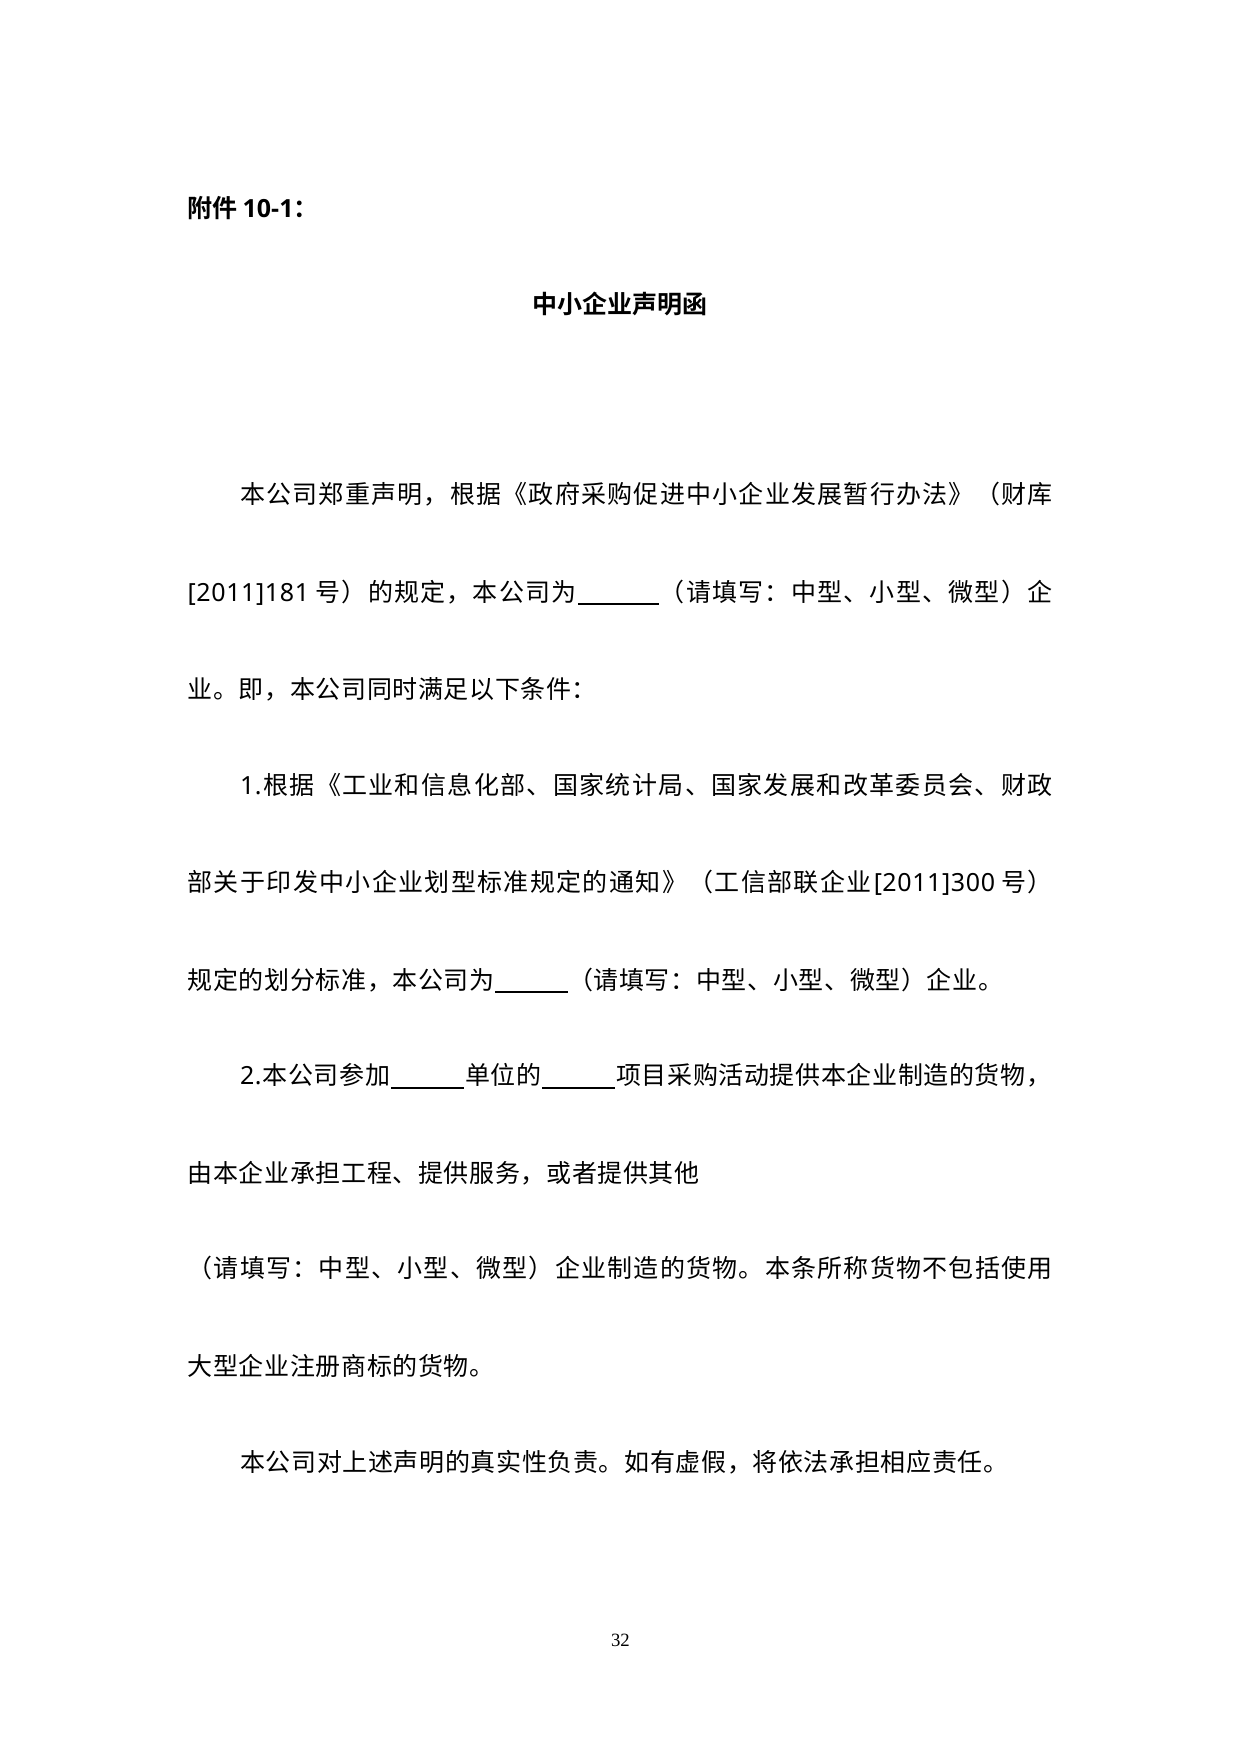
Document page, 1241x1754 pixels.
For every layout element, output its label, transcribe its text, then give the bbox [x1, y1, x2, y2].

text 本公司对上述声明的真实性负责。如有虚假，将依法承担相应责任。 [187, 1428, 1053, 1493]
text 2.本公司参加 单位的 项目采购活动提供本企业制造的货物，由本企业承担工程、提供服务，或者提供其他 [187, 1041, 1053, 1204]
text 本公司郑重声明，根据《政府采购促进中小企业发展暂行办法》（财库[2011]181号）的规定，本公司为 （请填写：中型、小型、微型）企业。即，本公司同时满足以下条件： [187, 460, 1053, 720]
text 中小企业声明函 [187, 270, 1053, 335]
text 1.根据《工业和信息化部、国家统计局、国家发展和改革委员会、财政部关于印发中小企业划型标准规定的通知》（工信部联企业[2011]300号）规定的划分标准，本公司为 （请填写：中型、小型、微型）企业。 [187, 751, 1053, 1011]
text 附件10-1： [187, 174, 1053, 239]
text （请填写：中型、小型、微型）企业制造的货物。本条所称货物不包括使用大型企业注册商标的货物。 [187, 1234, 1053, 1397]
